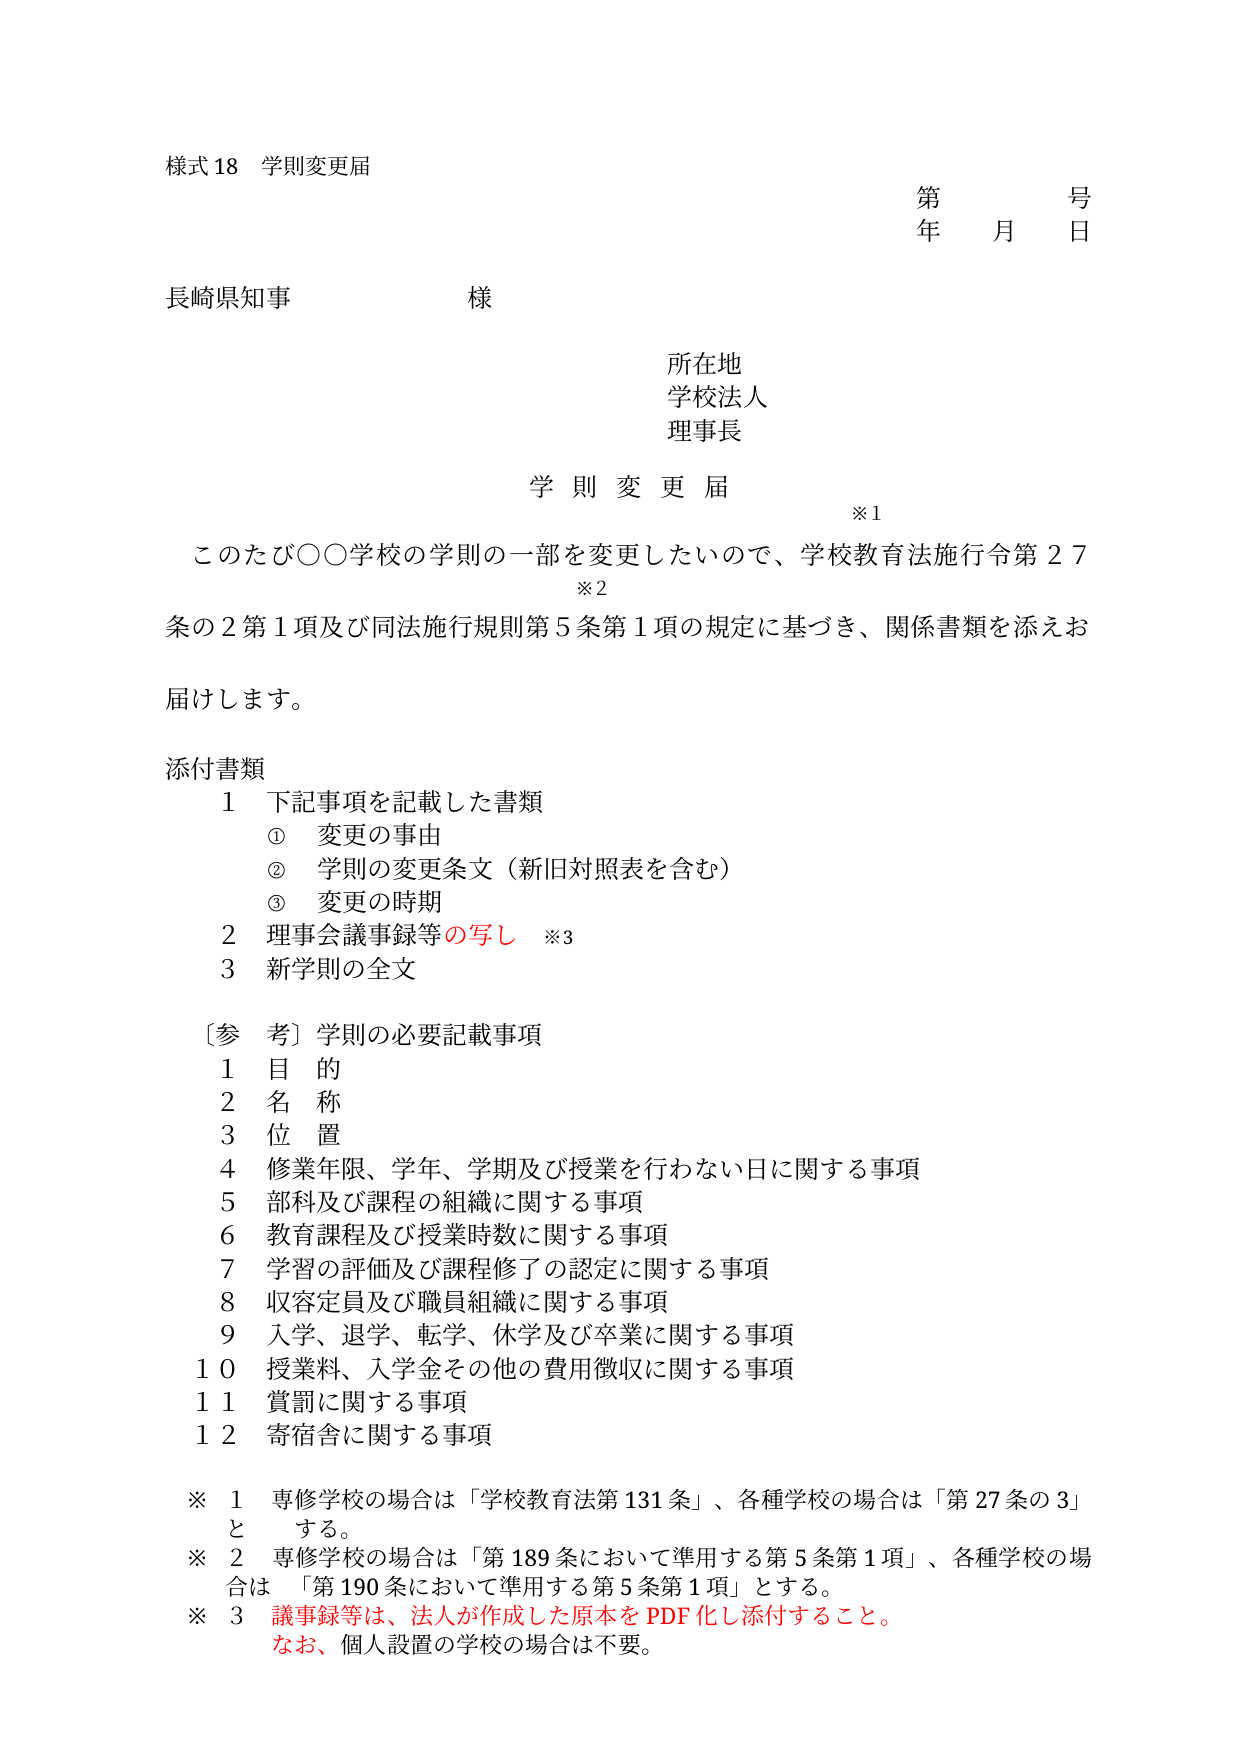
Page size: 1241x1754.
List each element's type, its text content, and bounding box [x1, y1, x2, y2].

text ４ 修業年限、学年、学期及び授業を行わない日に関する事項 [165, 1151, 1093, 1185]
text 理事長 [165, 413, 1093, 447]
text １２ 寄宿舎に関する事項 [165, 1418, 1093, 1451]
text １０ 授業料、入学金その他の費用徴収に関する事項 [165, 1351, 1093, 1385]
text ８ 収容定員及び職員組織に関する事項 [165, 1285, 1093, 1318]
text 長崎県知事 様 [165, 281, 1093, 314]
list 変更の事由 [267, 818, 1093, 851]
text １ 目 的 [165, 1051, 1093, 1085]
text 学校法人 [165, 380, 1093, 413]
text 所在地 [165, 347, 1093, 380]
list 学則の変更条文（新旧対照表を含む） [267, 851, 1093, 885]
text このたび○○学校の学則の一部を変更したいので、学校教育法施行令第２７条の２第１項及び同法施行規則第５条第１項の規定に基づき、関係書類を添えお届けします。 [165, 536, 1093, 716]
text １１ 賞罰に関する事項 [165, 1385, 1093, 1418]
text ２ 理事会議事録等の写し ※3 [165, 918, 1093, 951]
list 変更の時期 [267, 885, 1093, 918]
text ９ 入学、退学、転学、休学及び卒業に関する事項 [165, 1318, 1093, 1351]
text ６ 教育課程及び授業時数に関する事項 [165, 1218, 1093, 1251]
list ２ 専修学校の場合は「第189条において準用する第5条第1項」、各種学校の場合は 「第190条において準用する第5条第1項」とする。 [188, 1543, 1093, 1601]
text 学則変更届 [165, 469, 1093, 503]
text ７ 学習の評価及び課程修了の認定に関する事項 [165, 1251, 1093, 1285]
text ５ 部科及び課程の組織に関する事項 [165, 1185, 1093, 1218]
text ２ 名 称 [165, 1085, 1093, 1118]
text 第 号 [165, 181, 1093, 214]
text 添付書類 [165, 751, 1093, 785]
text 年 月 日 [165, 214, 1093, 247]
text １ 下記事項を記載した書類 [165, 785, 1093, 818]
list １ 専修学校の場合は「学校教育法第131条」、各種学校の場合は「第27条の3」と する。 [188, 1485, 1093, 1543]
text ３ 新学則の全文 [165, 951, 1093, 985]
text ３ 位 置 [165, 1118, 1093, 1151]
text 〔参 考〕学則の必要記載事項 [165, 1018, 1093, 1051]
text 様式18 学則変更届 [165, 148, 1093, 181]
list ３ 議事録等は、法人が作成した原本をPDF化し添付すること。 なお、個人設置の学校の場合は不要。 [188, 1601, 1093, 1660]
